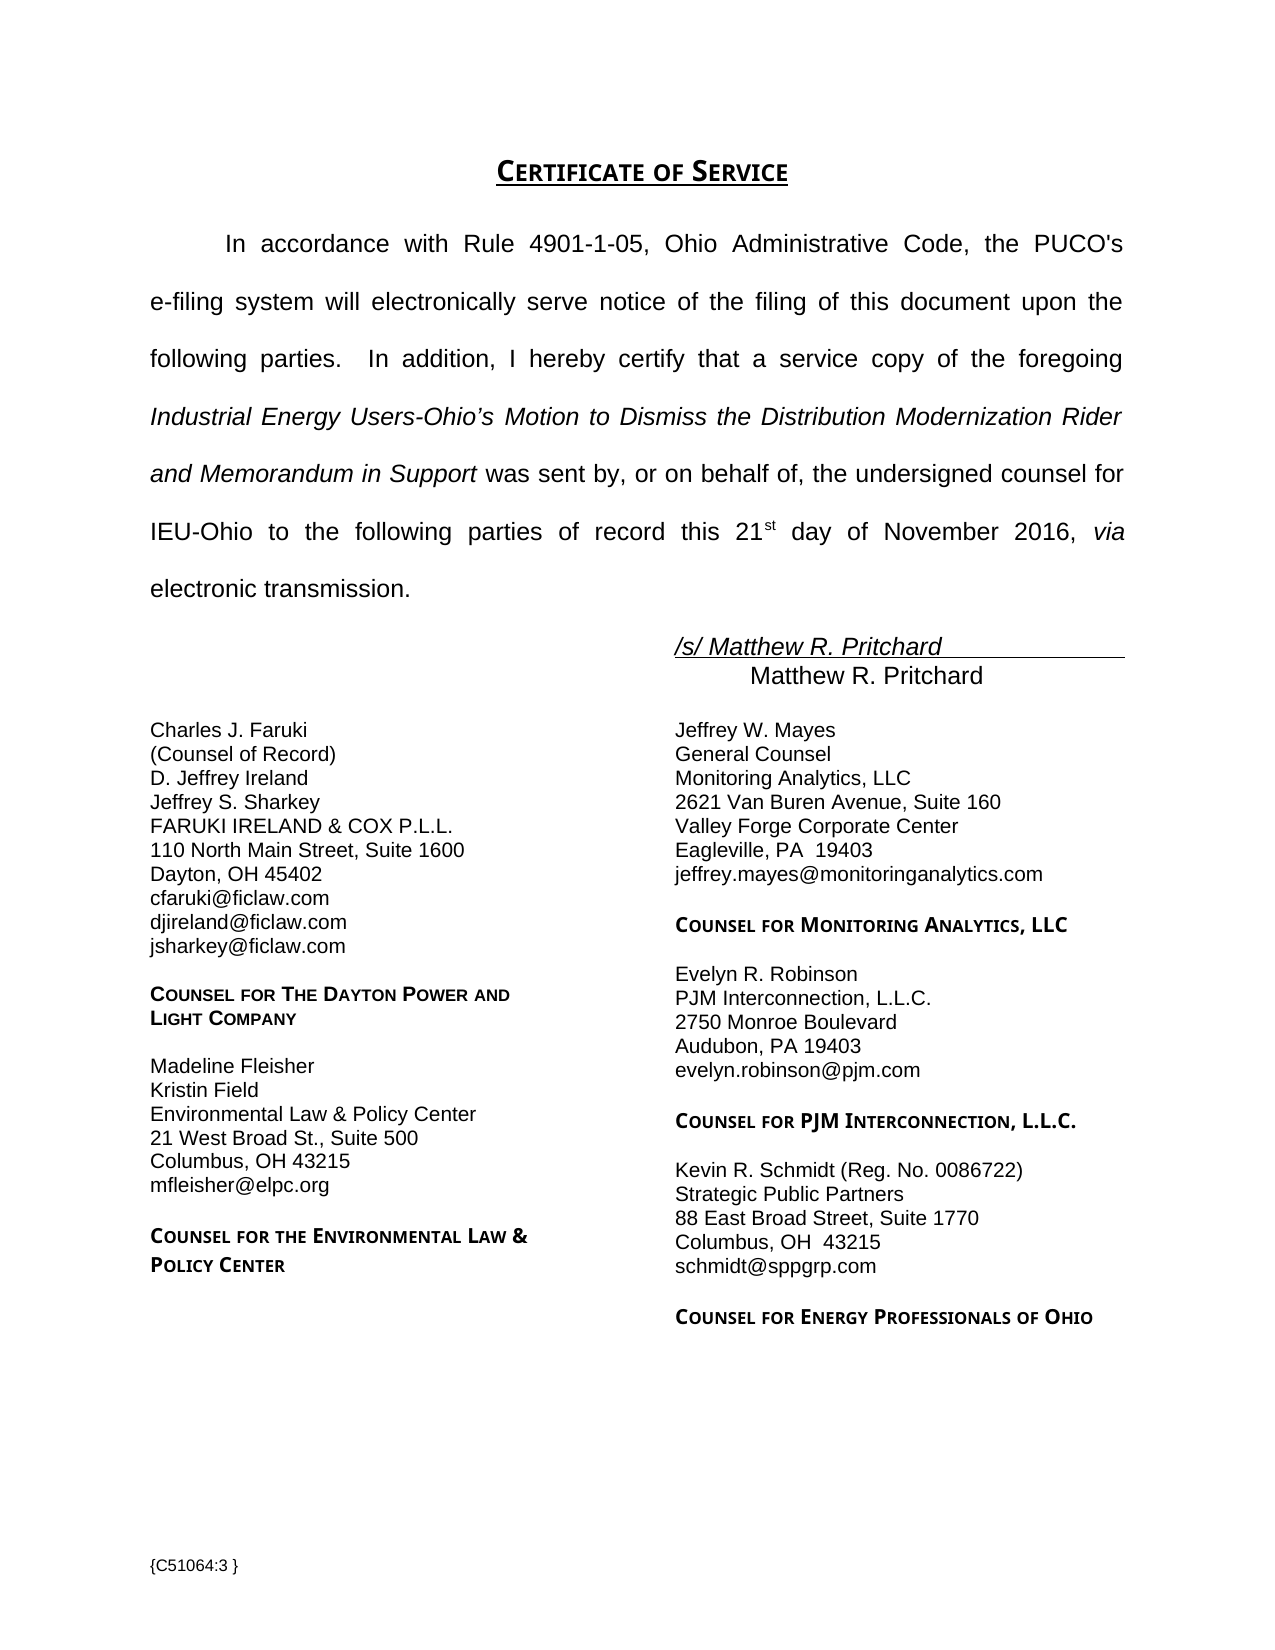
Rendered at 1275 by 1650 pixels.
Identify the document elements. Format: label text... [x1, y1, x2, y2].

text mfleisher@elpc.org [150, 1173, 600, 1197]
text 88 East Broad Street, Suite 1770 [675, 1206, 1125, 1230]
text Charles J. Faruki [150, 718, 600, 742]
text Kevin R. Schmidt (Reg. No. 0086722) [675, 1158, 1125, 1182]
text Policy Center [150, 1250, 600, 1278]
text schmidt@sppgrp.com [675, 1254, 1125, 1278]
text Columbus, OH 43215 [150, 1149, 600, 1173]
text djireland@ficlaw.com [150, 910, 600, 934]
text Counsel for PJM Interconnection, L.L.C. [675, 1106, 1125, 1134]
text Light Company [150, 1006, 600, 1029]
text Counsel for The Dayton Power and [150, 982, 600, 1006]
text 2621 Van Buren Avenue, Suite 160 [675, 790, 1125, 814]
text 21 West Broad St., Suite 500 [150, 1125, 600, 1149]
text Environmental Law & Policy Center [150, 1101, 600, 1125]
text Valley Forge Corporate Center [675, 814, 1125, 838]
text (Counsel of Record) [150, 742, 600, 766]
text Counsel for Energy Professionals of Ohio [675, 1302, 1125, 1331]
text /s/ Matthew R. Pritchard [675, 632, 1125, 657]
text Jeffrey S. Sharkey [150, 790, 600, 814]
text Madeline Fleisher [150, 1053, 600, 1077]
text Strategic Public Partners [675, 1182, 1125, 1206]
text Eagleville, PA 19403 [675, 838, 1125, 862]
text Monitoring Analytics, LLC [675, 766, 1125, 790]
text 110 North Main Street, Suite 1600 [150, 838, 600, 862]
text Jeffrey W. Mayes [675, 718, 1125, 742]
text Dayton, OH 45402 [150, 862, 600, 886]
text jeffrey.mayes@monitoringanalytics.com [675, 862, 1125, 886]
text Columbus, OH 43215 [675, 1230, 1125, 1254]
text Audubon, PA 19403 [675, 1034, 1125, 1058]
text cfaruki@ficlaw.com [150, 886, 600, 910]
text Kristin Field [150, 1077, 600, 1101]
text D. Jeffrey Ireland [150, 766, 600, 790]
text Certificate of Service [150, 150, 1125, 190]
text General Counsel [675, 742, 1125, 766]
text evelyn.robinson@pjm.com [675, 1058, 1125, 1082]
text Evelyn R. Robinson [675, 962, 1125, 986]
text In accordance with Rule 4901-1-05, Ohio Administrative Code, the PUCO's e-filing system will electronically serve notice of the filing of this document upon the following parties. In addition, I hereby certify that a service copy of the foregoing Industrial Energy Users-Ohio’s Motion to Dismiss the Distribution Modernization Rider and Memorandum in Support was sent by, or on behalf of, the undersigned counsel for IEU-Ohio to the following parties of record this 21st day of November 2016, via electronic transmission. [150, 229, 1125, 603]
text jsharkey@ficlaw.com [150, 934, 600, 958]
text Counsel for the Environmental Law & [150, 1221, 600, 1250]
text 2750 Monroe Boulevard [675, 1010, 1125, 1034]
text PJM Interconnection, L.L.C. [675, 986, 1125, 1010]
text FARUKI IRELAND & COX P.L.L. [150, 814, 600, 838]
text Matthew R. Pritchard [750, 661, 1125, 689]
text Counsel for Monitoring Analytics, LLC [675, 910, 1125, 938]
